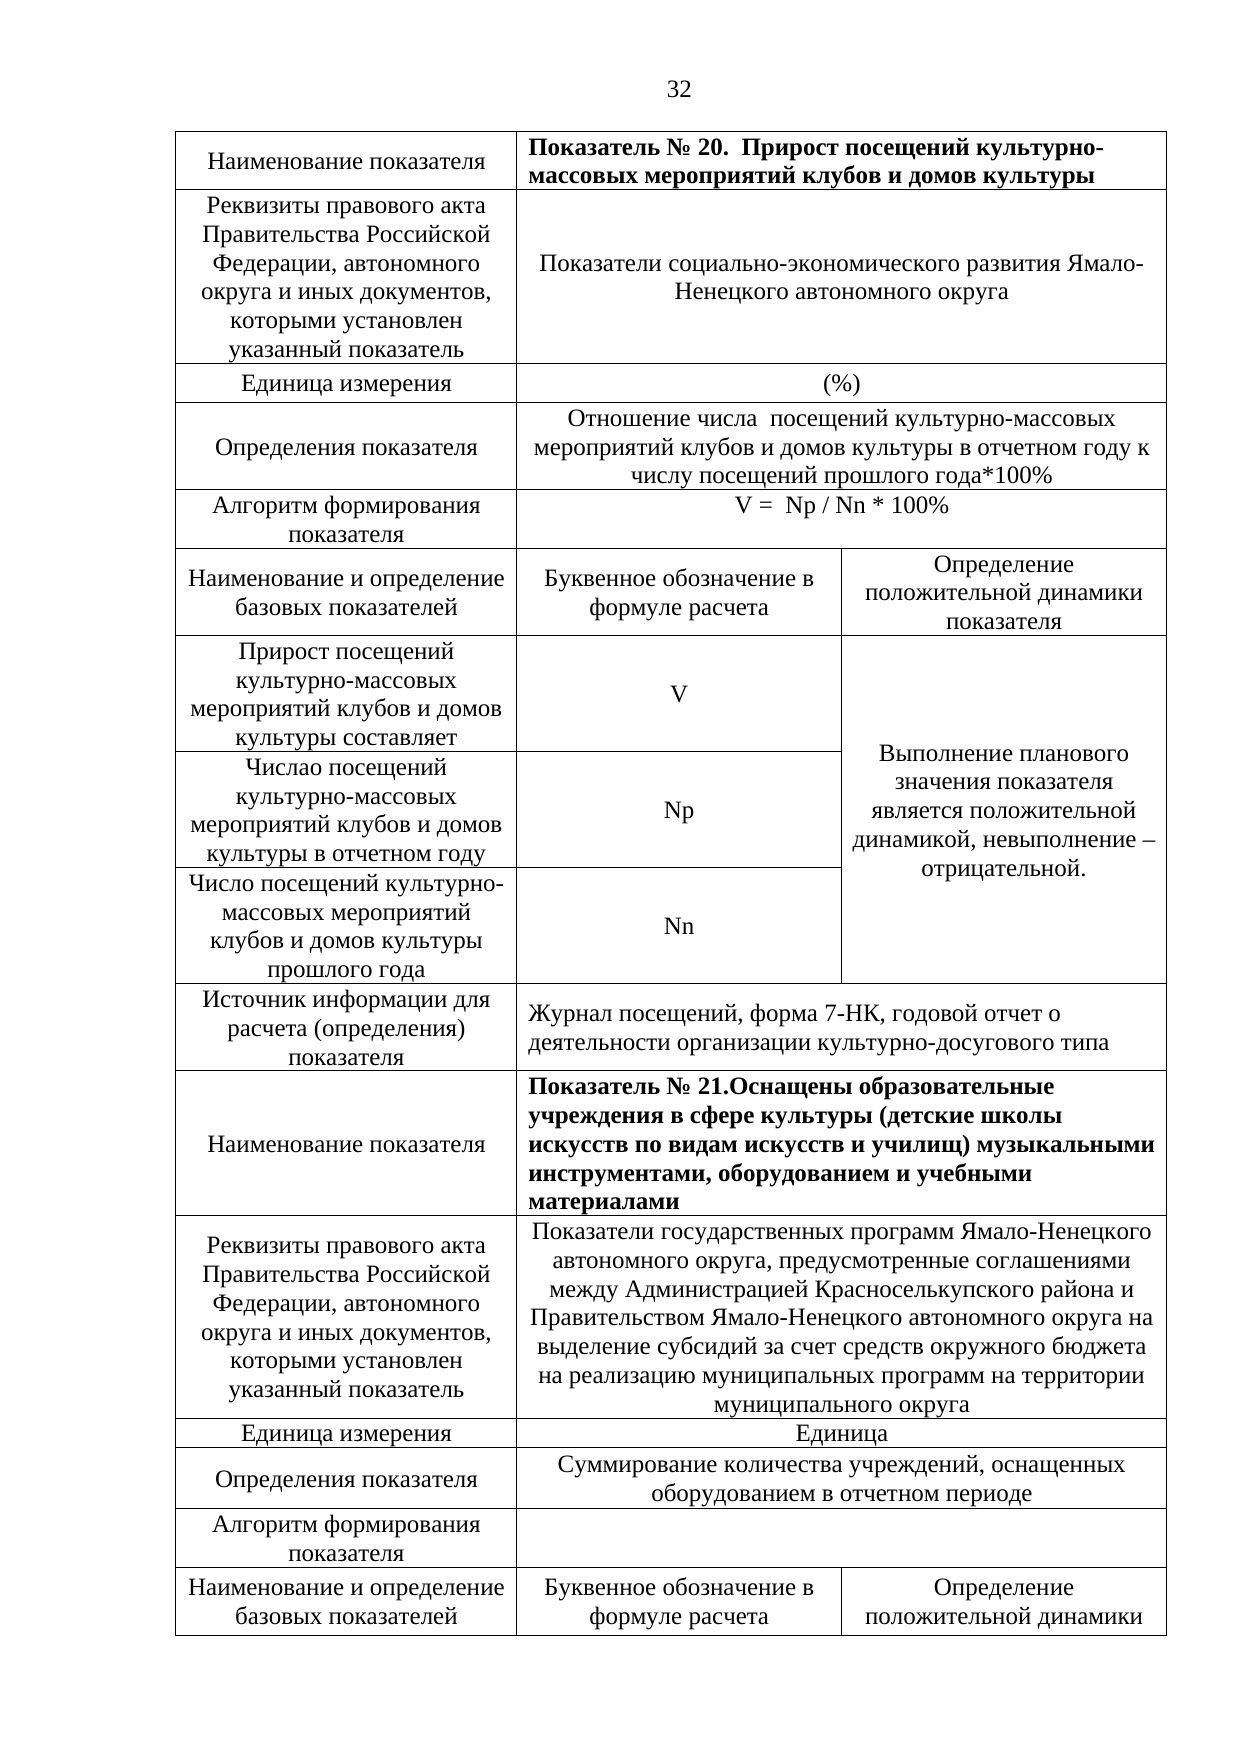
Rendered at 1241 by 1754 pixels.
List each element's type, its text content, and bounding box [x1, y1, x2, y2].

table_cell Показатели государственных программ Ямало-Ненецкого автономного округа, предусмотренные соглашениями между Администрацией Красноселькупского района и Правительством Ямало-Ненецкого автономного округа на выделение субсидий за счет средств окружного бюджета на реализацию муниципальных программ на территории муниципального округа [517, 1216, 1166, 1417]
table_cell [517, 1509, 1166, 1567]
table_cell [517, 1568, 841, 1635]
table_cell Nn [517, 868, 841, 983]
table_cell Буквенное обозначение в формуле расчета [517, 549, 841, 635]
table_cell Алгоритм формирования показателя [176, 490, 516, 548]
table_cell Единица измерения [176, 1419, 516, 1447]
table_cell Наименование показателя [176, 132, 516, 189]
table_cell Определения показателя [176, 403, 516, 489]
table_cell Показатели социально-экономического развития Ямало-Ненецкого автономного округа [517, 190, 1166, 363]
table_cell Реквизиты правового акта Правительства Российской Федерации, автономного округа и иных документов, которыми установлен указанный показатель [176, 190, 516, 363]
table_cell Показатель № 21.Оснащены образовательные учреждения в сфере культуры (детские школы искусств по видам искусств и училищ) музыкальными инструментами, оборудованием и учебными материалами [517, 1071, 1166, 1215]
table_cell Реквизиты правового акта Правительства Российской Федерации, автономного округа и иных документов, которыми установлен указанный показатель [176, 1216, 516, 1417]
table_cell Наименование показателя [176, 1071, 516, 1215]
table_cell Единица измерения [176, 364, 516, 402]
table_cell Источник информации для расчета (определения) показателя [176, 984, 516, 1070]
table_cell Журнал посещений, форма 7-НК, годовой отчет о деятельности организации культурно-досугового типа [517, 984, 1166, 1070]
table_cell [176, 1568, 516, 1635]
table_cell Определение положительной динамики показателя [842, 549, 1166, 635]
table_cell Число посещений культурно-массовых мероприятий клубов и домов культуры прошлого года [176, 868, 516, 983]
table_cell (%) [517, 364, 1166, 402]
table_cell Определения показателя [176, 1448, 516, 1508]
table_cell Np [517, 752, 841, 867]
table_cell Числао посещений культурно-массовых мероприятий клубов и домов культуры в отчетном году [176, 752, 516, 867]
table_cell V [517, 636, 841, 751]
table_cell Прирост посещений культурно-массовых мероприятий клубов и домов культуры составляет [176, 636, 516, 751]
table_cell Алгоритм формирования показателя [176, 1509, 516, 1567]
table_cell V = Np / Nn * 100% [517, 490, 1166, 548]
table_cell Суммирование количества учреждений, оснащенных оборудованием в отчетном периоде [517, 1448, 1166, 1508]
table_cell Показатель № 20. Прирост посещений культурно-массовых мероприятий клубов и домов культуры [517, 132, 1166, 189]
table_cell Наименование и определение базовых показателей [176, 549, 516, 635]
table_cell Отношение числа посещений культурно-массовых мероприятий клубов и домов культуры в отчетном году к числу посещений прошлого года*100% [517, 403, 1166, 489]
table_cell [842, 1568, 1166, 1635]
table_cell Единица [517, 1419, 1166, 1447]
table_cell Выполнение планового значения показателя является положительной динамикой, невыполнение – отрицательной. [842, 636, 1166, 983]
